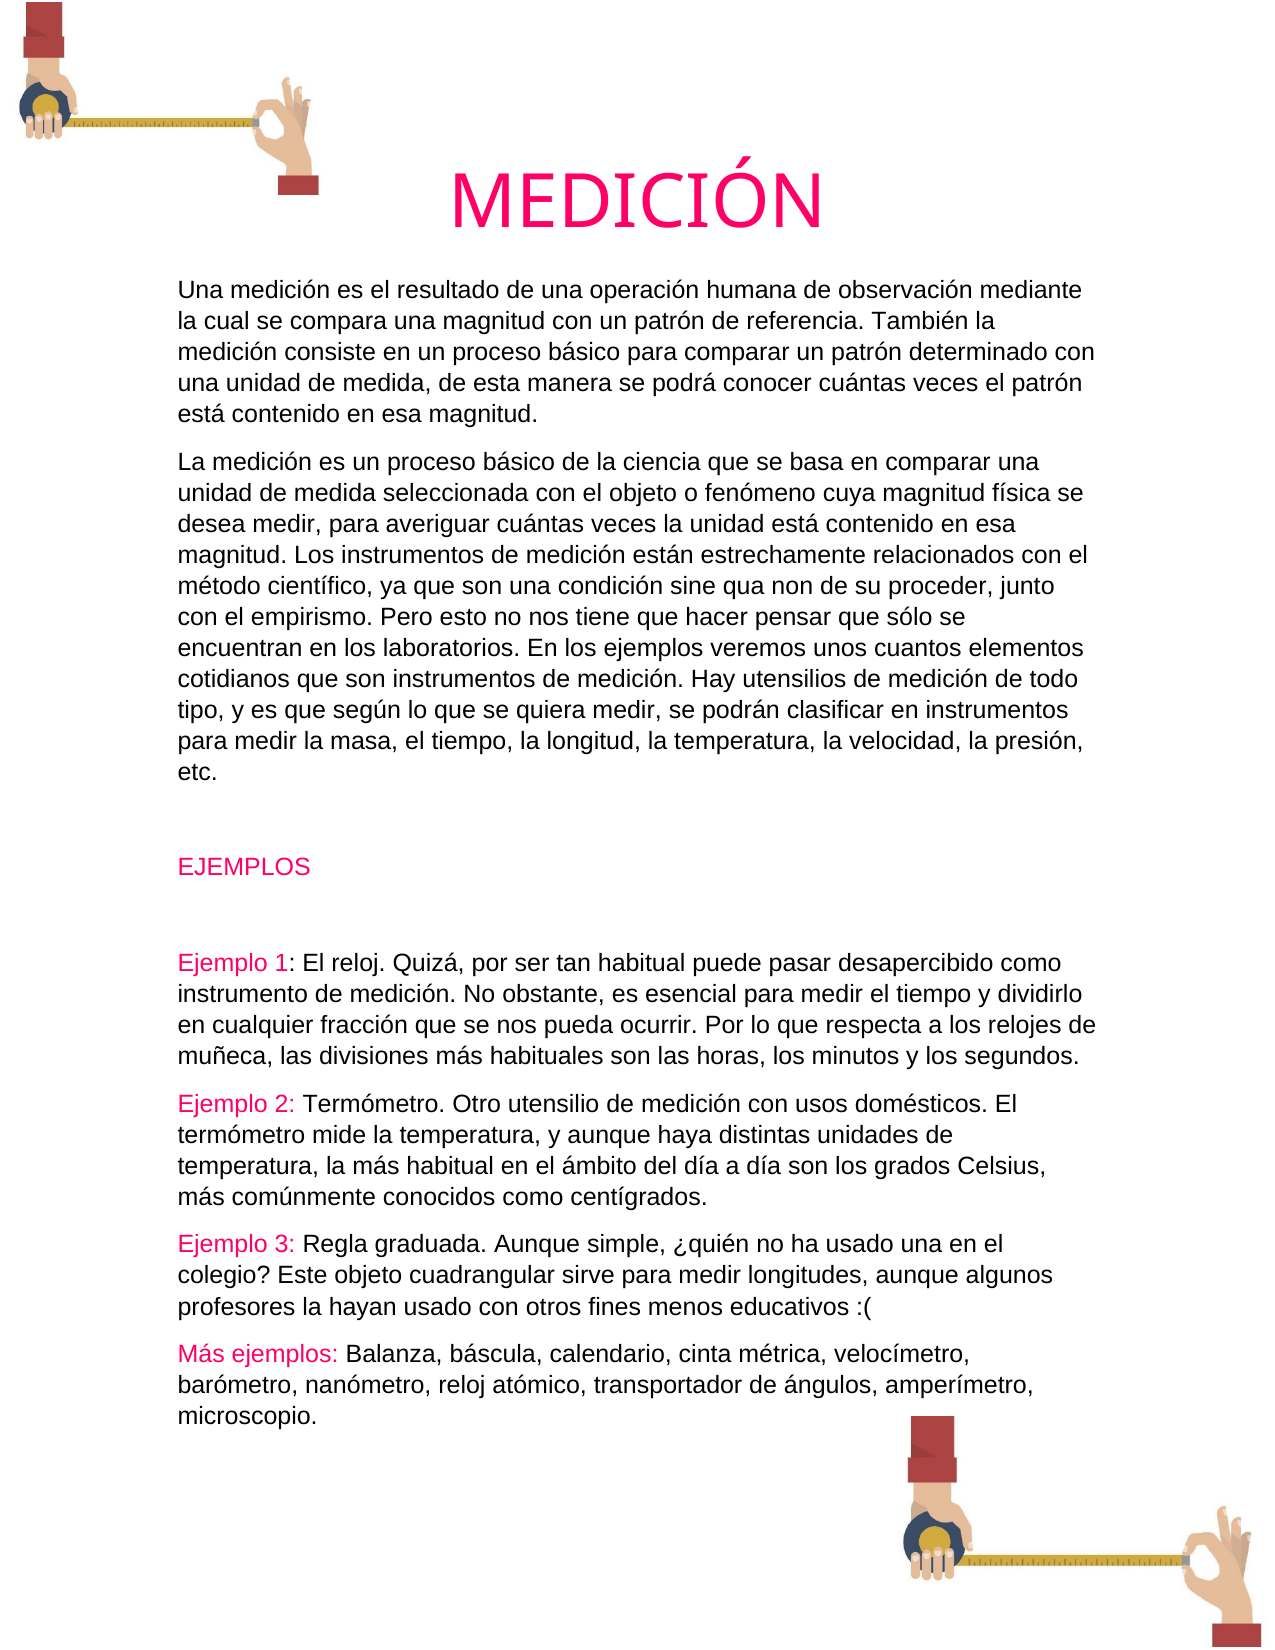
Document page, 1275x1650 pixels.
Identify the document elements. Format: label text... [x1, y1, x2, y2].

text La medición es un proceso básico de la ciencia que se basa en comparar una unidad de medida seleccionada con el objeto o fenómeno cuya magnitud física se desea medir, para averiguar cuántas veces la unidad está contenido en esa magnitud. Los instrumentos de medición están estrechamente relacionados con el método científico, ya que son una condición sine qua non de su proceder, junto con el empirismo. Pero esto no nos tiene que hacer pensar que sólo se encuentran en los laboratorios. En los ejemplos veremos unos cuantos elementos cotidianos que son instrumentos de medición. Hay utensilios de medición de todo tipo, y es que según lo que se quiera medir, se podrán clasificar en instrumentos para medir la masa, el tiempo, la longitud, la temperatura, la velocidad, la presión, etc. [177, 446, 1098, 786]
text EJEMPLOS [177, 852, 1098, 881]
text MEDICIÓN [177, 148, 1098, 250]
picture [879, 1416, 1275, 1647]
text Ejemplo 2: Termómetro. Otro utensilio de medición con usos domésticos. El termómetro mide la temperatura, y aunque haya distintas unidades de temperatura, la más habitual en el ámbito del día a día son los grados Celsius, más comúnmente conocidos como centígrados. [177, 1088, 1098, 1210]
text Ejemplo 3: Regla graduada. Aunque simple, ¿quién no ha usado una en el colegio? Este objeto cuadrangular sirve para medir longitudes, aunque algunos profesores la hayan usado con otros fines menos educativos :( [177, 1229, 1098, 1320]
text Una medición es el resultado de una operación humana de observación mediante la cual se compara una magnitud con un patrón de referencia. También la medición consiste en un proceso básico para comparar un patrón determinado con una unidad de medida, de esta manera se podrá conocer cuántas veces el patrón está contenido en esa magnitud. [177, 274, 1098, 427]
text Más ejemplos: Balanza, báscula, calendario, cinta métrica, velocímetro, barómetro, nanómetro, reloj atómico, transportador de ángulos, amperímetro, microscopio. [177, 1339, 1098, 1430]
text Ejemplo 1: El reloj. Quizá, por ser tan habitual puede pasar desapercibido como instrumento de medición. No obstante, es esencial para medir el tiempo y dividirlo en cualquier fracción que se nos pueda ocurrir. Por lo que respecta a los relojes de muñeca, las divisiones más habituales son las horas, los minutos y los segundos. [177, 948, 1098, 1069]
picture [0, 2, 329, 195]
